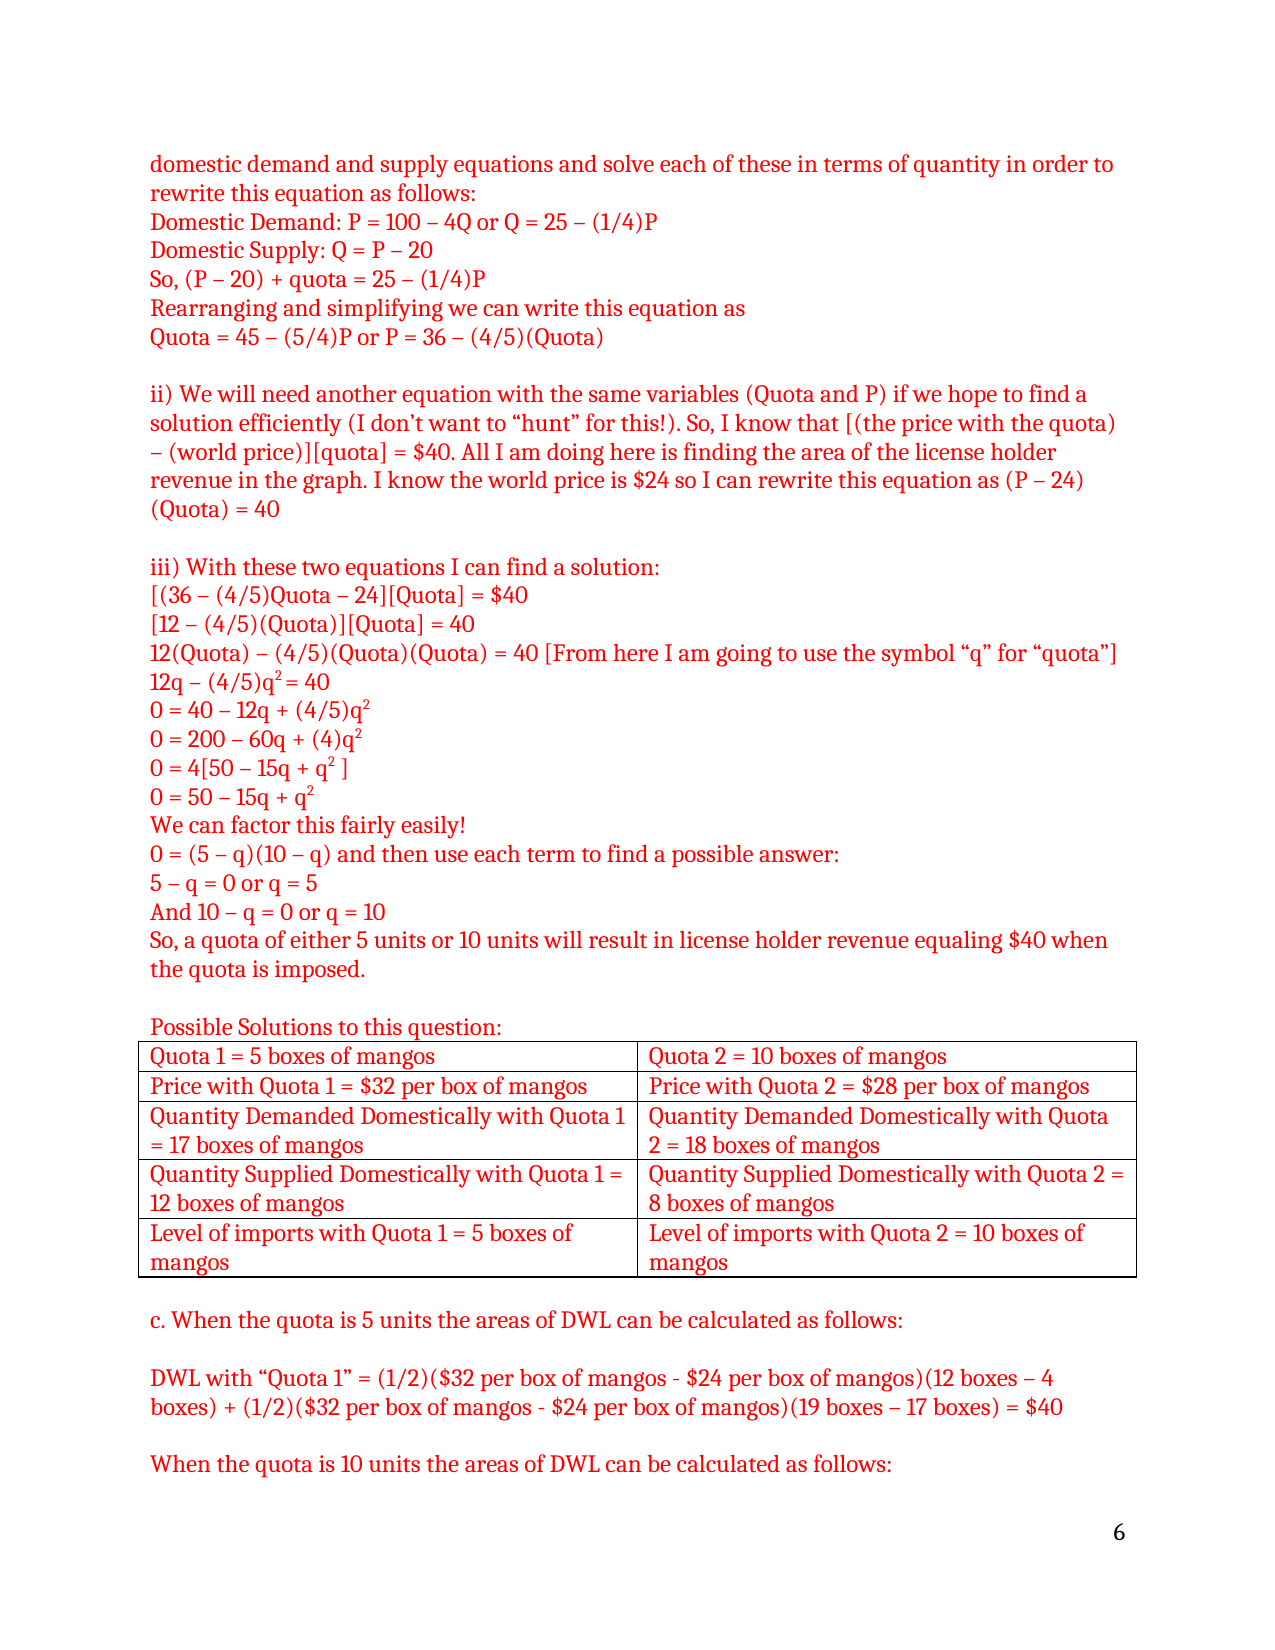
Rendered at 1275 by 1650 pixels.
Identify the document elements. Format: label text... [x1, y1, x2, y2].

text [(36 – (4/5)Quota – 24][Quota] = $40 [150, 581, 1125, 610]
text When the quota is 10 units the areas of DWL can be calculated as follows: [150, 1450, 1125, 1479]
text And 10 – q = 0 or q = 10 [150, 897, 1125, 926]
text 0 = 200 – 60q + (4)q2 [150, 725, 1125, 754]
table_cell Price with Quota 2 = $28 per box of mangos [638, 1072, 1136, 1101]
text 12(Quota) – (4/5)(Quota)(Quota) = 40 [From here I am going to use the symbol “q” for “quota”] [150, 639, 1125, 667]
text Domestic Demand: P = 100 – 4Q or Q = 25 – (1/4)P [150, 207, 1125, 236]
text We can factor this fairly easily! [150, 811, 1125, 840]
table_cell Price with Quota 1 = $32 per box of mangos [139, 1072, 637, 1101]
text 0 = 40 – 12q + (4/5)q2 [150, 696, 1125, 725]
text iii) With these two equations I can find a solution: [150, 552, 1125, 581]
text So, (P – 20) + quota = 25 – (1/4)P [150, 265, 1125, 294]
text [12 – (4/5)(Quota)][Quota] = 40 [150, 610, 1125, 639]
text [150, 150, 1125, 207]
text Quota = 45 – (5/4)P or P = 36 – (4/5)(Quota) [150, 322, 1125, 351]
text 12q – (4/5)q2 = 40 [150, 667, 1125, 696]
text 5 – q = 0 or q = 5 [150, 869, 1125, 897]
table_cell Level of imports with Quota 2 = 10 boxes of mangos [638, 1219, 1136, 1276]
table_cell Level of imports with Quota 1 = 5 boxes of mangos [139, 1219, 637, 1276]
text 0 = 50 – 15q + q2 [150, 782, 1125, 811]
text 0 = 4[50 – 15q + q2 ] [150, 754, 1125, 782]
table_cell Quantity Supplied Domestically with Quota 2 = 8 boxes of mangos [638, 1160, 1136, 1218]
table_header Quota 2 = 10 boxes of mangos [638, 1042, 1136, 1071]
text Domestic Supply: Q = P – 20 [150, 236, 1125, 265]
text So, a quota of either 5 units or 10 units will result in license holder revenue equaling $40 when the quota is imposed. [150, 926, 1125, 984]
table_cell Quantity Demanded Domestically with Quota 2 = 18 boxes of mangos [638, 1102, 1136, 1159]
text Rearranging and simplifying we can write this equation as [150, 294, 1125, 322]
table_cell Quantity Demanded Domestically with Quota 1 = 17 boxes of mangos [139, 1102, 637, 1159]
text Possible Solutions to this question: [150, 1012, 1125, 1041]
text c. When the quota is 5 units the areas of DWL can be calculated as follows: [150, 1306, 1125, 1335]
text ii) We will need another equation with the same variables (Quota and P) if we hope to find a solution efficiently (I don’t want to “hunt” for this!). So, I know that [(the price with the quota) – (world price)][quota] = $40. All I am doing here is finding the area of the license holder revenue in the graph. I know the world price is $24 so I can rewrite this equation as (P – 24)(Quota) = 40 [150, 380, 1125, 524]
table_header Quota 1 = 5 boxes of mangos [139, 1042, 637, 1071]
table_cell Quantity Supplied Domestically with Quota 1 = 12 boxes of mangos [139, 1160, 637, 1218]
text DWL with “Quota 1” = (1/2)($32 per box of mangos - $24 per box of mangos)(12 boxes – 4 boxes) + (1/2)($32 per box of mangos - $24 per box of mangos)(19 boxes – 17 boxes) = $40 [150, 1364, 1125, 1421]
text 0 = (5 – q)(10 – q) and then use each term to find a possible answer: [150, 840, 1125, 869]
